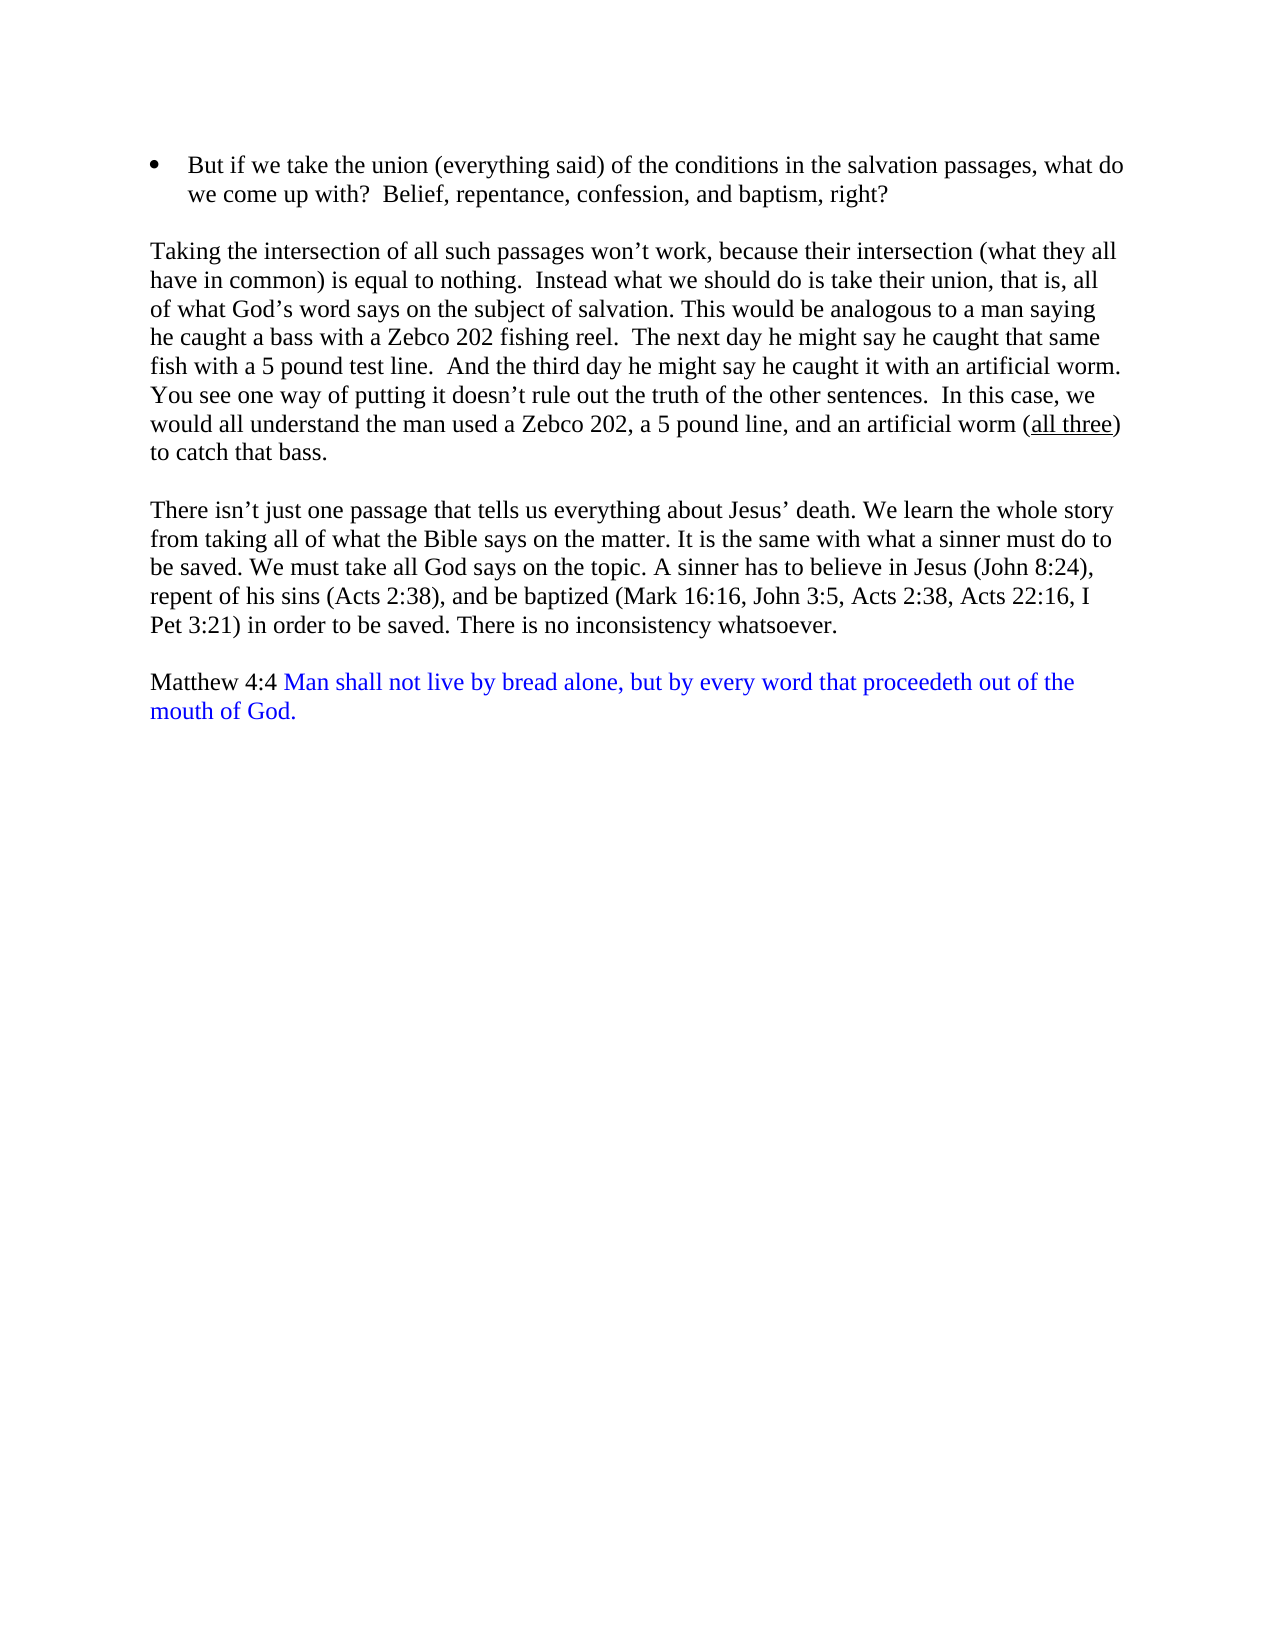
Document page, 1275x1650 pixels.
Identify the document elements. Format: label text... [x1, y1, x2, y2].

text Taking the intersection of all such passages won’t work, because their intersection (what they all have in common) is equal to nothing. Instead what we should do is take their union, that is, all of what God’s word says on the subject of salvation. This would be analogous to a man saying he caught a bass with a Zebco 202 fishing reel. The next day he might say he caught that same fish with a 5 pound test line. And the third day he might say he caught it with an artificial worm. You see one way of putting it doesn’t rule out the truth of the other sentences. In this case, we would all understand the man used a Zebco 202, a 5 pound line, and an artificial worm (all three) to catch that bass. [150, 236, 1125, 466]
text There isn’t just one passage that tells us everything about Jesus’ death. We learn the whole story from taking all of what the Bible says on the matter. It is the same with what a sinner must do to be saved. We must take all God says on the topic. A sinner has to believe in Jesus (John 8:24), repent of his sins (Acts 2:38), and be baptized (Mark 16:16, John 3:5, Acts 2:38, Acts 22:16, I Pet 3:21) in order to be saved. There is no inconsistency whatsoever. [150, 495, 1125, 639]
text Matthew 4:4 Man shall not live by bread alone, but by every word that proceedeth out of the mouth of God. [150, 667, 1125, 725]
list But if we take the union (everything said) of the conditions in the salvation passages, what do we come up with? Belief, repentance, confession, and baptism, right? [150, 150, 1125, 207]
